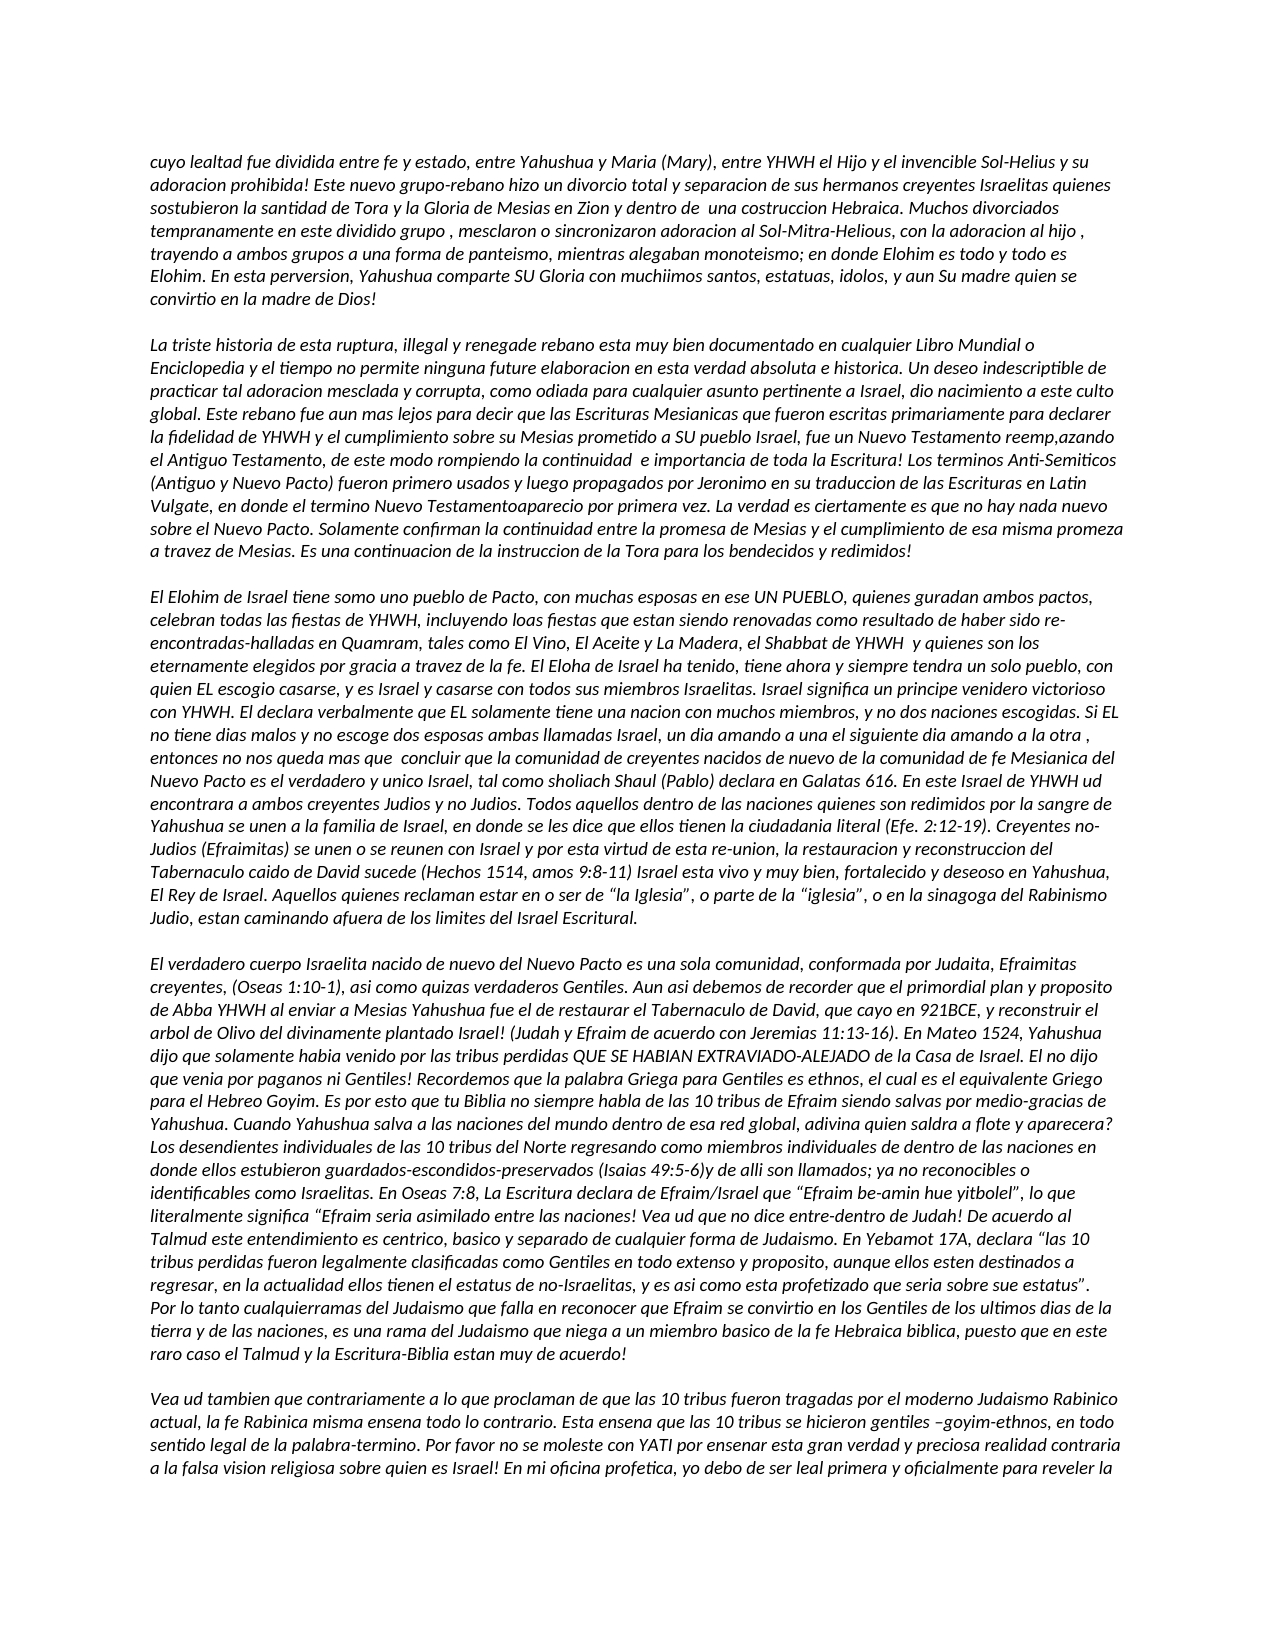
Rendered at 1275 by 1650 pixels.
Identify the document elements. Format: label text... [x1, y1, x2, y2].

text El verdadero cuerpo Israelita nacido de nuevo del Nuevo Pacto es una sola comunidad, conformada por Judaita, Efraimitas creyentes, (Oseas 1:10-1), asi como quizas verdaderos Gentiles. Aun asi debemos de recorder que el primordial plan y proposito de Abba YHWH al enviar a Mesias Yahushua fue el de restaurar el Tabernaculo de David, que cayo en 921BCE, y reconstruir el arbol de Olivo del divinamente plantado Israel! (Judah y Efraim de acuerdo con Jeremias 11:13-16). En Mateo 1524, Yahushua dijo que solamente habia venido por las tribus perdidas QUE SE HABIAN EXTRAVIADO-ALEJADO de la Casa de Israel. El no dijo que venia por paganos ni Gentiles! Recordemos que la palabra Griega para Gentiles es ethnos, el cual es el equivalente Griego para el Hebreo Goyim. Es por esto que tu Biblia no siempre habla de las 10 tribus de Efraim siendo salvas por medio-gracias de Yahushua. Cuando Yahushua salva a las naciones del mundo dentro de esa red global, adivina quien saldra a flote y aparecera? Los desendientes individuales de las 10 tribus del Norte regresando como miembros individuales de dentro de las naciones en donde ellos estubieron guardados-escondidos-preservados (Isaias 49:5-6)y de alli son llamados; ya no reconocibles o identificables como Israelitas. En Oseas 7:8, La Escritura declara de Efraim/Israel que “Efraim be-amin hue yitbolel”, lo que literalmente significa “Efraim seria asimilado entre las naciones! Vea ud que no dice entre-dentro de Judah! De acuerdo al Talmud este entendimiento es centrico, basico y separado de cualquier forma de Judaismo. En Yebamot 17A, declara “las 10 tribus perdidas fueron legalmente clasificadas como Gentiles en todo extenso y proposito, aunque ellos esten destinados a regresar, en la actualidad ellos tienen el estatus de no-Israelitas, y es asi como esta profetizado que seria sobre sue estatus”. [150, 952, 1125, 1296]
text La triste historia de esta ruptura, illegal y renegade rebano esta muy bien documentado en cualquier Libro Mundial o Enciclopedia y el tiempo no permite ninguna future elaboracion en esta verdad absoluta e historica. Un deseo indescriptible de practicar tal adoracion mesclada y corrupta, como odiada para cualquier asunto pertinente a Israel, dio nacimiento a este culto global. Este rebano fue aun mas lejos para decir que las Escrituras Mesianicas que fueron escritas primariamente para declarer la fidelidad de YHWH y el cumplimiento sobre su Mesias prometido a SU pueblo Israel, fue un Nuevo Testamento reemp,azando el Antiguo Testamento, de este modo rompiendo la continuidad e importancia de toda la Escritura! Los terminos Anti-Semiticos (Antiguo y Nuevo Pacto) fueron primero usados y luego propagados por Jeronimo en su traduccion de las Escrituras en Latin Vulgate, en donde el termino Nuevo Testamentoaparecio por primera vez. La verdad es ciertamente es que no hay nada nuevo sobre el Nuevo Pacto. Solamente confirman la continuidad entre la promesa de Mesias y el cumplimiento de esa misma promeza a travez de Mesias. Es una continuacion de la instruccion de la Tora para los bendecidos y redimidos! [150, 333, 1125, 562]
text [150, 150, 1125, 310]
text El Elohim de Israel tiene somo uno pueblo de Pacto, con muchas esposas en ese UN PUEBLO, quienes guradan ambos pactos, celebran todas las fiestas de YHWH, incluyendo loas fiestas que estan siendo renovadas como resultado de haber sido re-encontradas-halladas en Quamram, tales como El Vino, El Aceite y La Madera, el Shabbat de YHWH y quienes son los eternamente elegidos por gracia a travez de la fe. El Eloha de Israel ha tenido, tiene ahora y siempre tendra un solo pueblo, con quien EL escogio casarse, y es Israel y casarse con todos sus miembros Israelitas. Israel significa un principe venidero victorioso con YHWH. El declara verbalmente que EL solamente tiene una nacion con muchos miembros, y no dos naciones escogidas. Si EL no tiene dias malos y no escoge dos esposas ambas llamadas Israel, un dia amando a una el siguiente dia amando a la otra , entonces no nos queda mas que concluir que la comunidad de creyentes nacidos de nuevo de la comunidad de fe Mesianica del Nuevo Pacto es el verdadero y unico Israel, tal como sholiach Shaul (Pablo) declara en Galatas 616. En este Israel de YHWH ud encontrara a ambos creyentes Judios y no Judios. Todos aquellos dentro de las naciones quienes son redimidos por la sangre de Yahushua se unen a la familia de Israel, en donde se les dice que ellos tienen la ciudadania literal (Efe. 2:12-19). Creyentes no-Judios (Efraimitas) se unen o se reunen con Israel y por esta virtud de esta re-union, la restauracion y reconstruccion del Tabernaculo caido de David sucede (Hechos 1514, amos 9:8-11) Israel esta vivo y muy bien, fortalecido y deseoso en Yahushua, El Rey de Israel. Aquellos quienes reclaman estar en o ser de “la Iglesia”, o parte de la “iglesia”, o en la sinagoga del Rabinismo Judio, estan caminando afuera de los limites del Israel Escritural. [150, 585, 1125, 929]
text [150, 1387, 1125, 1479]
text Por lo tanto cualquierramas del Judaismo que falla en reconocer que Efraim se convirtio en los Gentiles de los ultimos dias de la tierra y de las naciones, es una rama del Judaismo que niega a un miembro basico de la fe Hebraica biblica, puesto que en este raro caso el Talmud y la Escritura-Biblia estan muy de acuerdo! [150, 1296, 1125, 1364]
